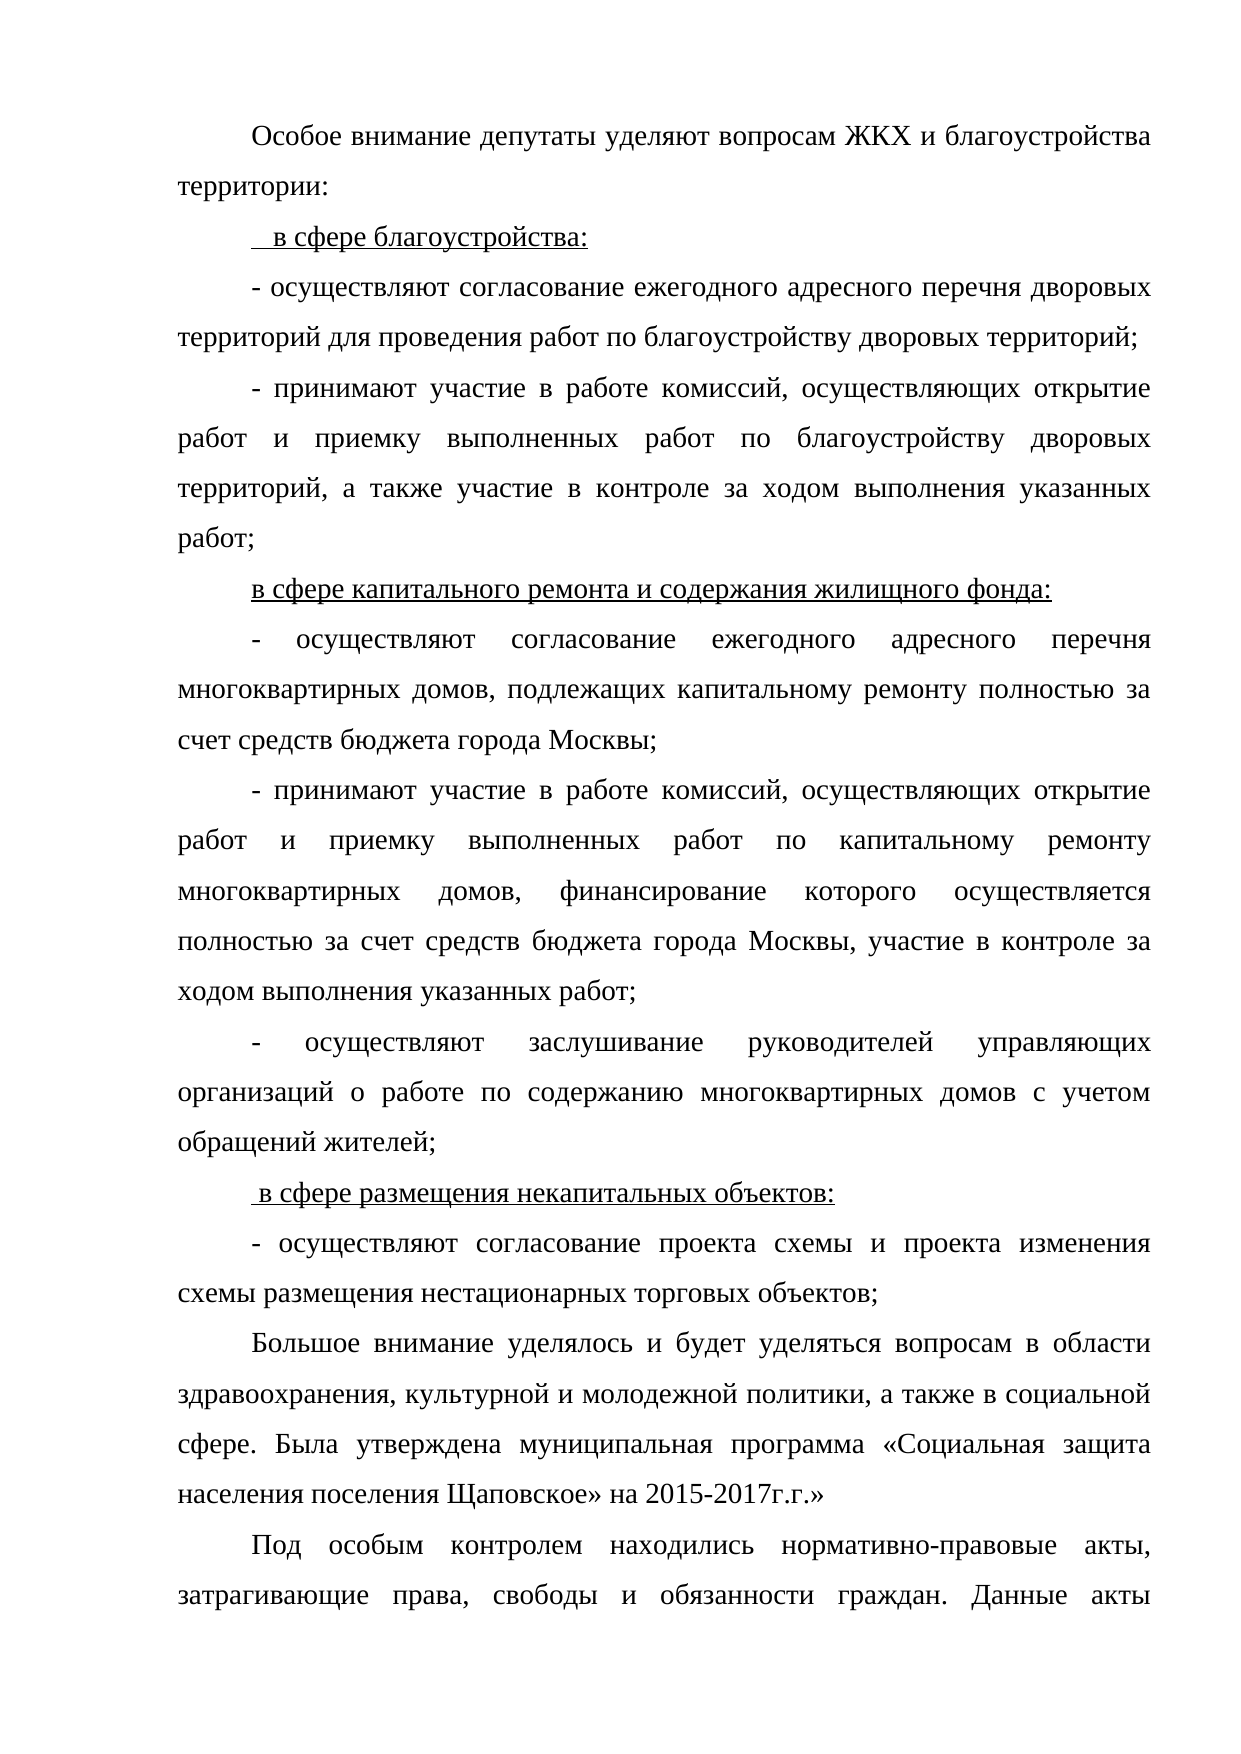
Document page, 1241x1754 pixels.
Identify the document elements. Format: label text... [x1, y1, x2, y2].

text Особое внимание депутаты уделяют вопросам ЖКХ и благоустройства территории: [177, 118, 1152, 202]
text - осуществляют согласование проекта схемы и проекта изменения схемы размещения нестационарных торговых объектов; [177, 1225, 1152, 1309]
text Большое внимание уделялось и будет уделяться вопросам в области здравоохранения, культурной и молодежной политики, а также в социальной сфере. Была утверждена муниципальная программа «Социальная защита населения поселения Щаповское» на 2015-2017г.г.» [177, 1326, 1152, 1510]
text в сфере благоустройства: [177, 219, 1152, 252]
text в сфере капитального ремонта и содержания жилищного фонда: [177, 571, 1152, 604]
text - осуществляют заслушивание руководителей управляющих организаций о работе по содержанию многоквартирных домов с учетом обращений жителей; [177, 1024, 1152, 1158]
text в сфере размещения некапитальных объектов: [177, 1175, 1152, 1208]
text - осуществляют согласование ежегодного адресного перечня многоквартирных домов, подлежащих капитальному ремонту полностью за счет средств бюджета города Москвы; [177, 621, 1152, 755]
text - принимают участие в работе комиссий, осуществляющих открытие работ и приемку выполненных работ по благоустройству дворовых территорий, а также участие в контроле за ходом выполнения указанных работ; [177, 370, 1152, 554]
text - принимают участие в работе комиссий, осуществляющих открытие работ и приемку выполненных работ по капитальному ремонту многоквартирных домов, финансирование которого осуществляется полностью за счет средств бюджета города Москвы, участие в контроле за ходом выполнения указанных работ; [177, 772, 1152, 1007]
text - осуществляют согласование ежегодного адресного перечня дворовых территорий для проведения работ по благоустройству дворовых территорий; [177, 269, 1152, 353]
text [177, 1527, 1152, 1611]
